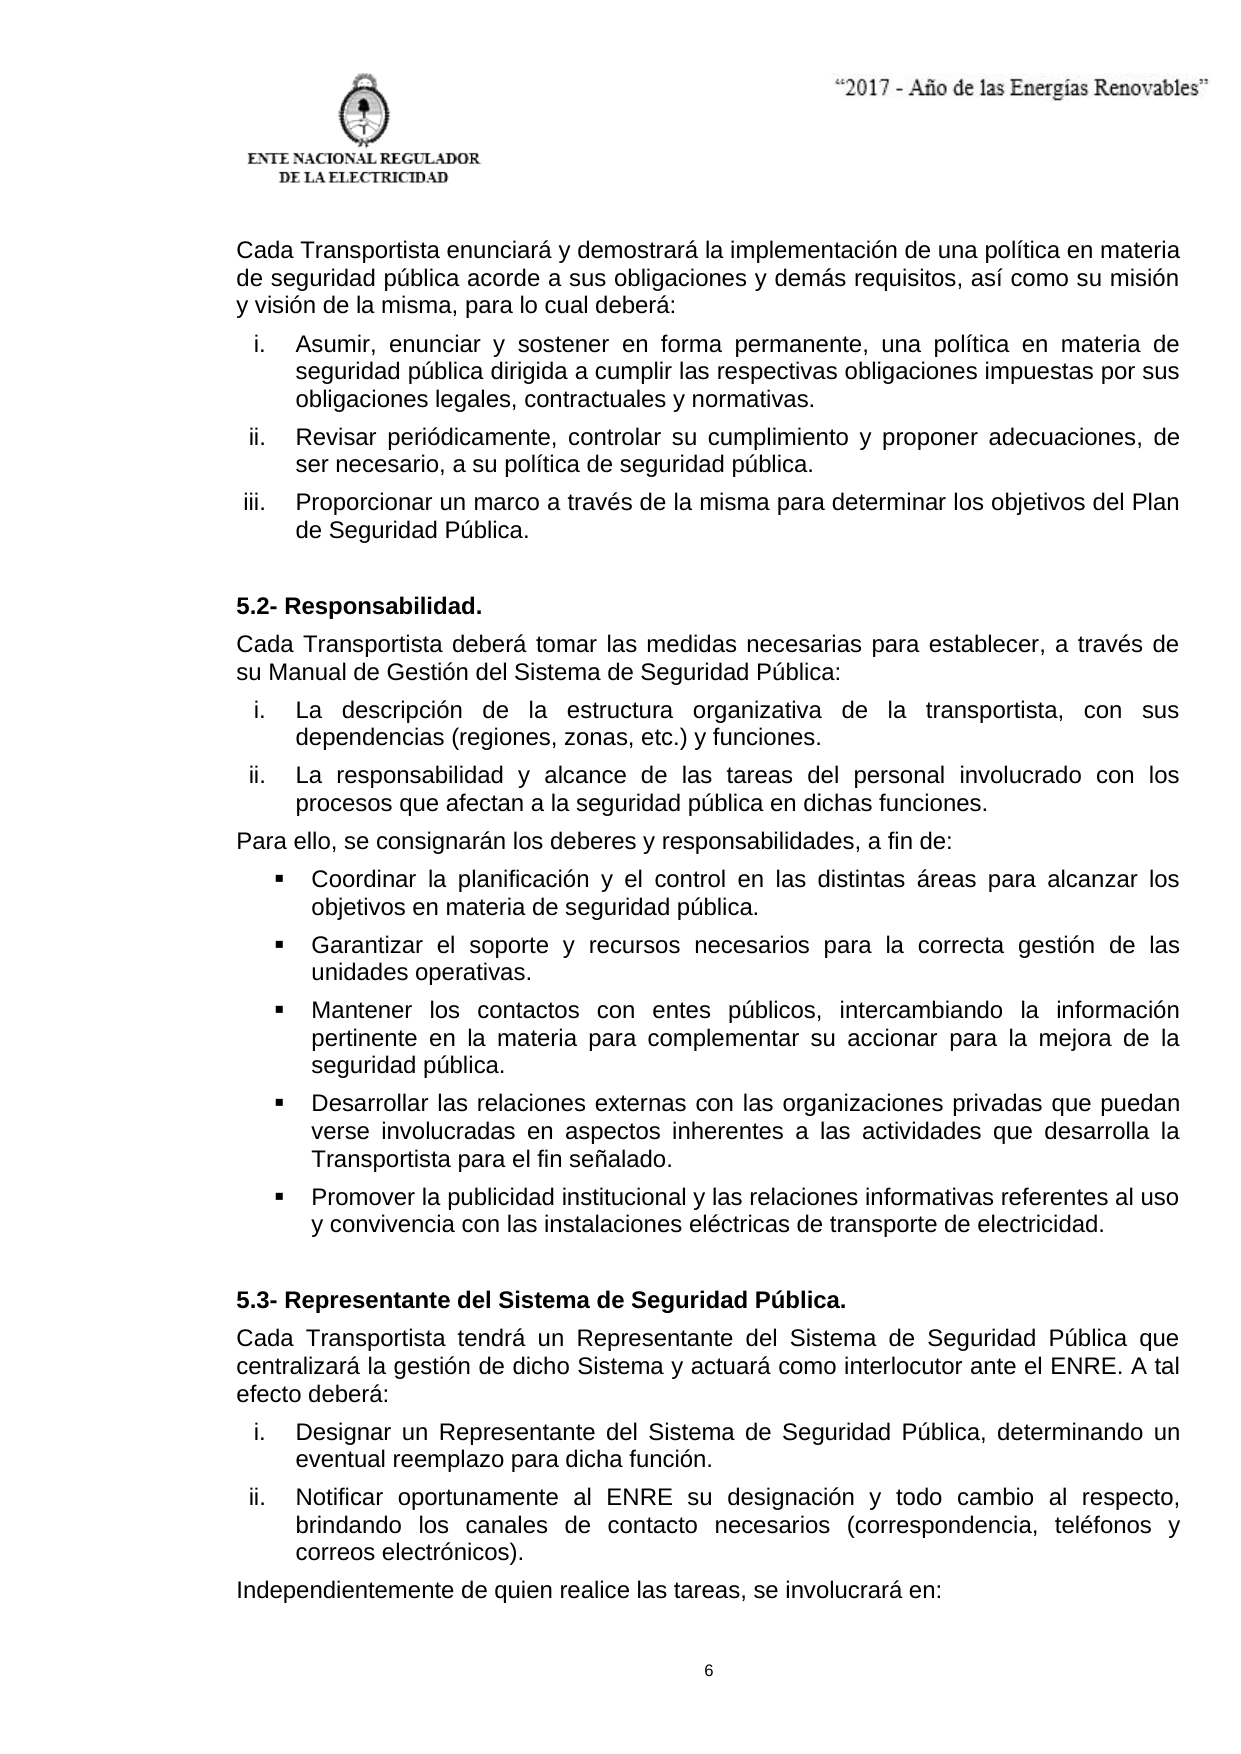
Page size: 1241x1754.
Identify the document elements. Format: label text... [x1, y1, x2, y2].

list Revisar periódicamente, controlar su cumplimiento y proponer adecuaciones, de ser necesario, a su política de seguridad pública. [266, 423, 1181, 478]
text 5.2- Responsabilidad. [236, 592, 1181, 619]
list Promover la publicidad institucional y las relaciones informativas referentes al uso y convivencia con las instalaciones eléctricas de transporte de electricidad. [274, 1183, 1181, 1238]
text Cada Transportista deberá tomar las medidas necesarias para establecer, a través de su Manual de Gestión del Sistema de Seguridad Pública: [236, 630, 1181, 685]
text Para ello, se consignarán los deberes y responsabilidades, a fin de: [236, 827, 1181, 854]
text Cada Transportista enunciará y demostrará la implementación de una política en materia de seguridad pública acorde a sus obligaciones y demás requisitos, así como su misión y visión de la misma, para lo cual deberá: [236, 236, 1181, 319]
list Asumir, enunciar y sostener en forma permanente, una política en materia de seguridad pública dirigida a cumplir las respectivas obligaciones impuestas por sus obligaciones legales, contractuales y normativas. [266, 329, 1181, 412]
list La responsabilidad y alcance de las tareas del personal involucrado con los procesos que afectan a la seguridad pública en dichas funciones. [266, 761, 1181, 816]
picture [247, 73, 482, 191]
list Desarrollar las relaciones externas con las organizaciones privadas que puedan verse involucradas en aspectos inherentes a las actividades que desarrolla la Transportista para el fin señalado. [274, 1089, 1181, 1172]
list Mantener los contactos con entes públicos, intercambiando la información pertinente en la materia para complementar su accionar para la mejora de la seguridad pública. [274, 996, 1181, 1079]
text Cada Transportista tendrá un Representante del Sistema de Seguridad Pública que centralizará la gestión de dicho Sistema y actuará como interlocutor ante el ENRE. A tal efecto deberá: [236, 1324, 1181, 1407]
picture [831, 73, 1211, 102]
list Garantizar el soporte y recursos necesarios para la correcta gestión de las unidades operativas. [274, 931, 1181, 986]
list Notificar oportunamente al ENRE su designación y todo cambio al respecto, brindando los canales de contacto necesarios (correspondencia, teléfonos y correos electrónicos). [266, 1483, 1181, 1566]
list La descripción de la estructura organizativa de la transportista, con sus dependencias (regiones, zonas, etc.) y funciones. [266, 696, 1181, 751]
text 5.3- Representante del Sistema de Seguridad Pública. [236, 1286, 1181, 1314]
list Proporcionar un marco a través de la misma para determinar los objetivos del Plan de Seguridad Pública. [266, 488, 1181, 543]
list Designar un Representante del Sistema de Seguridad Pública, determinando un eventual reemplazo para dicha función. [266, 1417, 1181, 1473]
list Coordinar la planificación y el control en las distintas áreas para alcanzar los objetivos en materia de seguridad pública. [274, 865, 1181, 920]
text Independientemente de quien realice las tareas, se involucrará en: [236, 1576, 1181, 1604]
